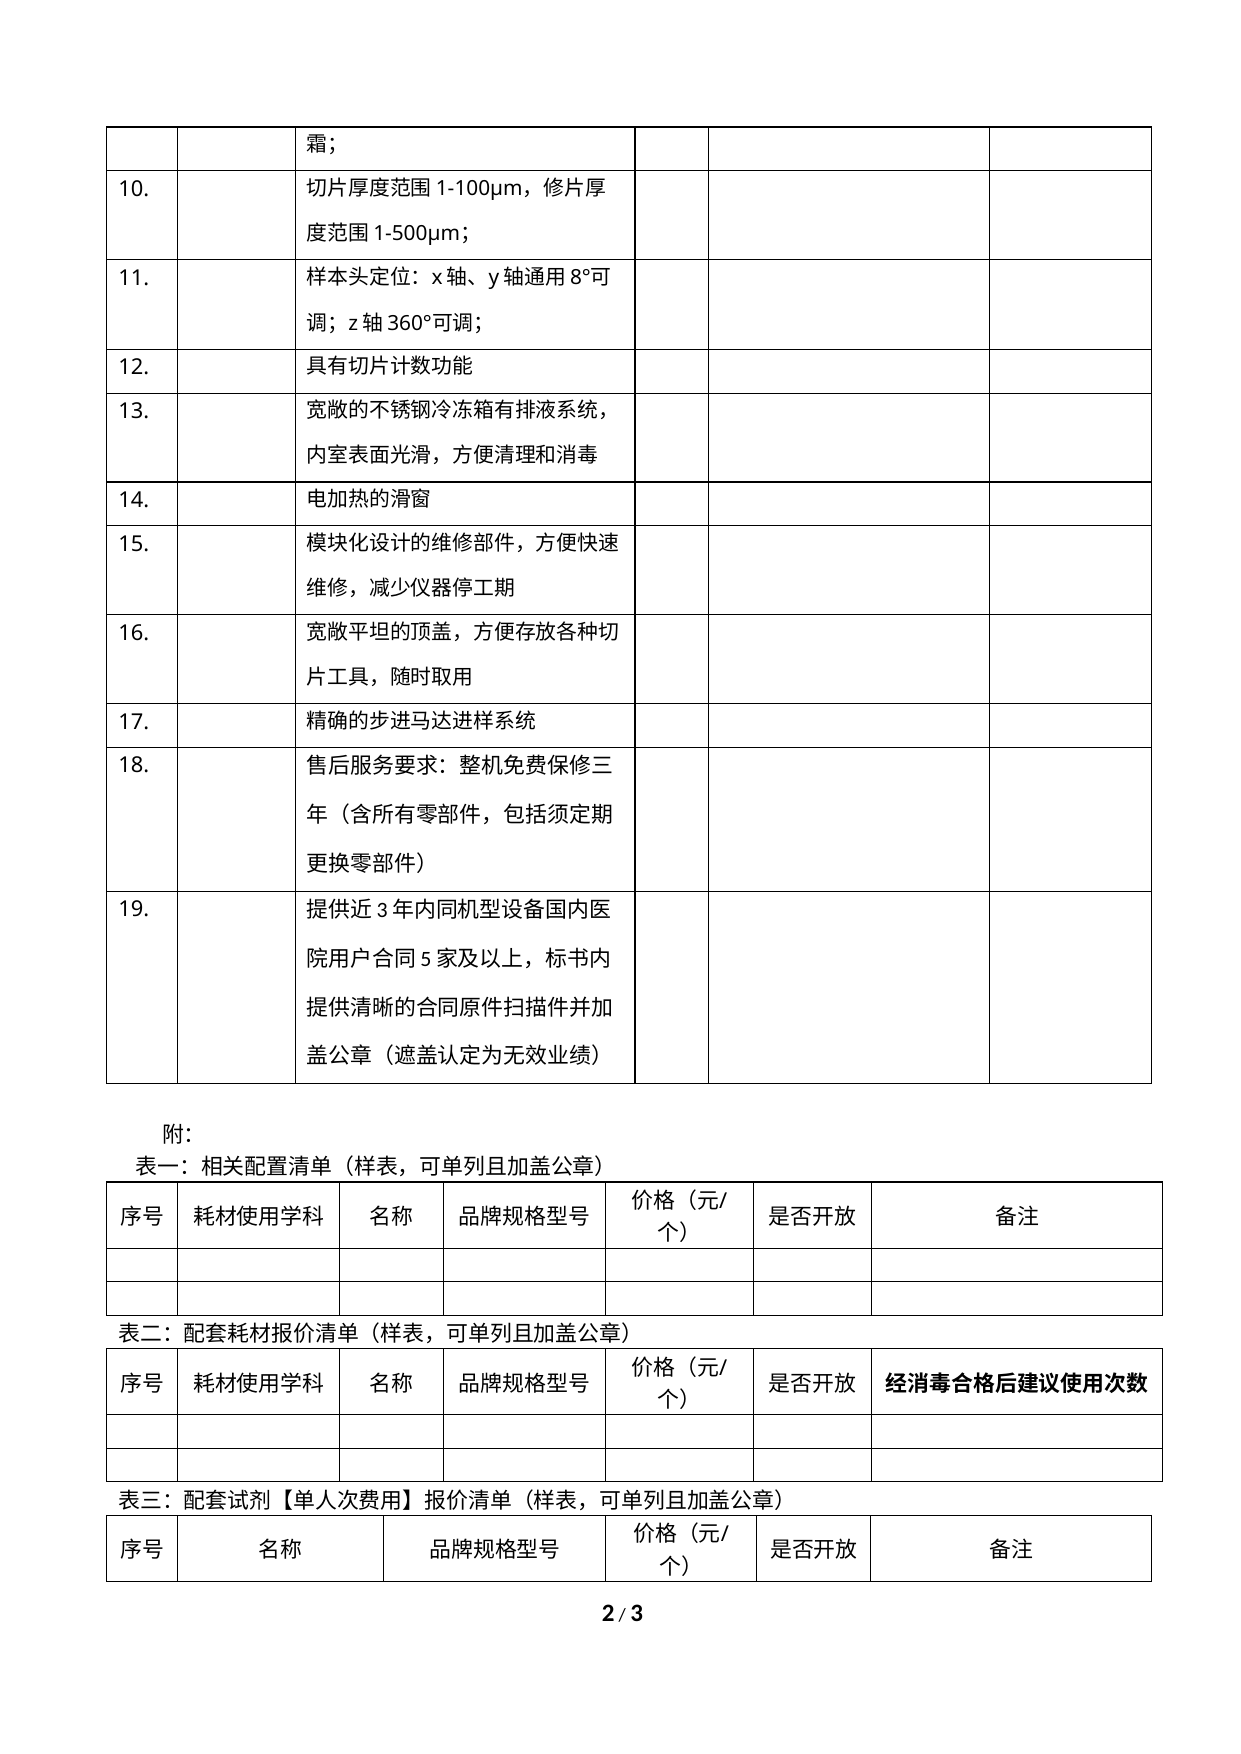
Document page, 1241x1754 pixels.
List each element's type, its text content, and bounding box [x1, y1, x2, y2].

table_cell [107, 350, 177, 392]
table_cell [709, 615, 989, 703]
table_cell [990, 483, 1151, 525]
table_cell [178, 704, 295, 747]
table_cell [107, 394, 177, 481]
table_cell [636, 260, 708, 349]
table_header 耗材使用学科 [178, 1183, 339, 1247]
table_cell [178, 1449, 339, 1481]
table_header 价格（元/个） [606, 1516, 756, 1581]
table_header 是否开放 [757, 1516, 870, 1581]
table_cell [107, 615, 177, 703]
table_header 是否开放 [754, 1183, 871, 1247]
table_header 价格（元/个） [606, 1349, 753, 1414]
table_cell [178, 394, 295, 481]
table_cell 可以定时自动除霜，也可以手动除霜； [296, 128, 634, 170]
table_cell 切片厚度范围1-100μm，修片厚度范围1-500μm； [296, 171, 634, 259]
table_cell [606, 1249, 753, 1281]
table_cell [107, 1415, 177, 1448]
table_cell [709, 171, 989, 259]
table_cell [107, 128, 177, 170]
table_cell [990, 128, 1151, 170]
table_cell [636, 128, 708, 170]
text 表一：相关配置清单（样表，可单列且加盖公章） [118, 1149, 1122, 1181]
table_cell [444, 1449, 605, 1481]
table_cell [709, 350, 989, 392]
table_cell [178, 615, 295, 703]
table_cell [178, 128, 295, 170]
table_cell [990, 526, 1151, 614]
table_cell [107, 483, 177, 525]
table_cell [990, 615, 1151, 703]
table_cell [636, 892, 708, 1083]
table_header 名称 [340, 1183, 443, 1247]
table_cell [107, 1282, 177, 1314]
table_cell [990, 704, 1151, 747]
table_cell 提供近3年内同机型设备国内医院用户合同5家及以上，标书内提供清晰的合同原件扫描件并加盖公章（遮盖认定为无效业绩） [296, 892, 634, 1083]
table_cell [709, 394, 989, 481]
table_cell [606, 1282, 753, 1314]
table_cell [709, 892, 989, 1083]
table_cell [340, 1415, 443, 1448]
table_cell [636, 171, 708, 259]
table_header 序号 [107, 1516, 177, 1581]
table_cell [606, 1449, 753, 1481]
table_cell [709, 483, 989, 525]
table_cell [990, 260, 1151, 349]
table_header 价格（元/个） [606, 1183, 753, 1247]
table_cell [754, 1282, 871, 1314]
table_cell [444, 1282, 605, 1314]
table_cell [990, 892, 1151, 1083]
table_cell [709, 704, 989, 747]
table_header 品牌规格型号 [444, 1183, 605, 1247]
table_header 名称 [178, 1516, 383, 1581]
table_cell [340, 1249, 443, 1281]
table_cell [178, 526, 295, 614]
table_cell [754, 1249, 871, 1281]
table_header 序号 [107, 1349, 177, 1414]
table_cell [872, 1449, 1162, 1481]
table_header 品牌规格型号 [444, 1349, 605, 1414]
table_cell [872, 1249, 1162, 1281]
table_cell [178, 1249, 339, 1281]
table_cell [709, 260, 989, 349]
table_header 是否开放 [754, 1349, 871, 1414]
table_cell [178, 483, 295, 525]
text 附： [118, 1116, 1122, 1149]
table_cell 电加热的滑窗 [296, 483, 634, 525]
table_cell [872, 1415, 1162, 1448]
table_cell [340, 1449, 443, 1481]
table_cell [990, 748, 1151, 891]
table_cell [990, 350, 1151, 392]
table_cell [107, 1249, 177, 1281]
table_cell 具有切片计数功能 [296, 350, 634, 392]
table_cell [107, 748, 177, 891]
table_cell [107, 1449, 177, 1481]
table_cell [990, 171, 1151, 259]
table_cell [178, 748, 295, 891]
table_cell 宽敞平坦的顶盖，方便存放各种切片工具，随时取用 [296, 615, 634, 703]
table_cell [709, 128, 989, 170]
table_cell [178, 171, 295, 259]
table_cell [636, 350, 708, 392]
table_cell [107, 260, 177, 349]
table_cell [178, 1282, 339, 1314]
table_cell [754, 1415, 871, 1448]
table_cell [872, 1282, 1162, 1314]
table_cell [636, 704, 708, 747]
table_cell [709, 526, 989, 614]
table_cell [107, 171, 177, 259]
table_cell [178, 260, 295, 349]
table_cell [444, 1249, 605, 1281]
text 表三：配套试剂【单人次费用】报价清单（样表，可单列且加盖公章） [118, 1482, 1122, 1515]
table_cell [107, 892, 177, 1083]
table_cell [606, 1415, 753, 1448]
table_cell 精确的步进马达进样系统 [296, 704, 634, 747]
table_header 经消毒合格后建议使用次数 [872, 1349, 1162, 1414]
table_cell [636, 483, 708, 525]
table_cell [444, 1415, 605, 1448]
text 表二：配套耗材报价清单（样表，可单列且加盖公章） [118, 1316, 1122, 1348]
table_header 序号 [107, 1183, 177, 1247]
table_cell [636, 526, 708, 614]
table_cell [709, 748, 989, 891]
table_cell 宽敞的不锈钢冷冻箱有排液系统，内室表面光滑，方便清理和消毒 [296, 394, 634, 481]
table_header 备注 [872, 1183, 1162, 1247]
table_cell 模块化设计的维修部件，方便快速维修，减少仪器停工期 [296, 526, 634, 614]
table_cell [178, 892, 295, 1083]
table_cell [107, 704, 177, 747]
table_cell [754, 1449, 871, 1481]
table_header 备注 [871, 1516, 1151, 1581]
table_cell [636, 748, 708, 891]
table_cell [636, 394, 708, 481]
table_cell 售后服务要求：整机免费保修三年（含所有零部件，包括须定期更换零部件） [296, 748, 634, 891]
table_header 名称 [340, 1349, 443, 1414]
table_cell [340, 1282, 443, 1314]
table_cell [178, 350, 295, 392]
table_cell [636, 615, 708, 703]
table_header 品牌规格型号 [384, 1516, 605, 1581]
table_cell 样本头定位：x轴、y轴通用8°可调；z轴360°可调； [296, 260, 634, 349]
table_cell [107, 526, 177, 614]
table_cell [990, 394, 1151, 481]
table_header 耗材使用学科 [178, 1349, 339, 1414]
table_cell [178, 1415, 339, 1448]
